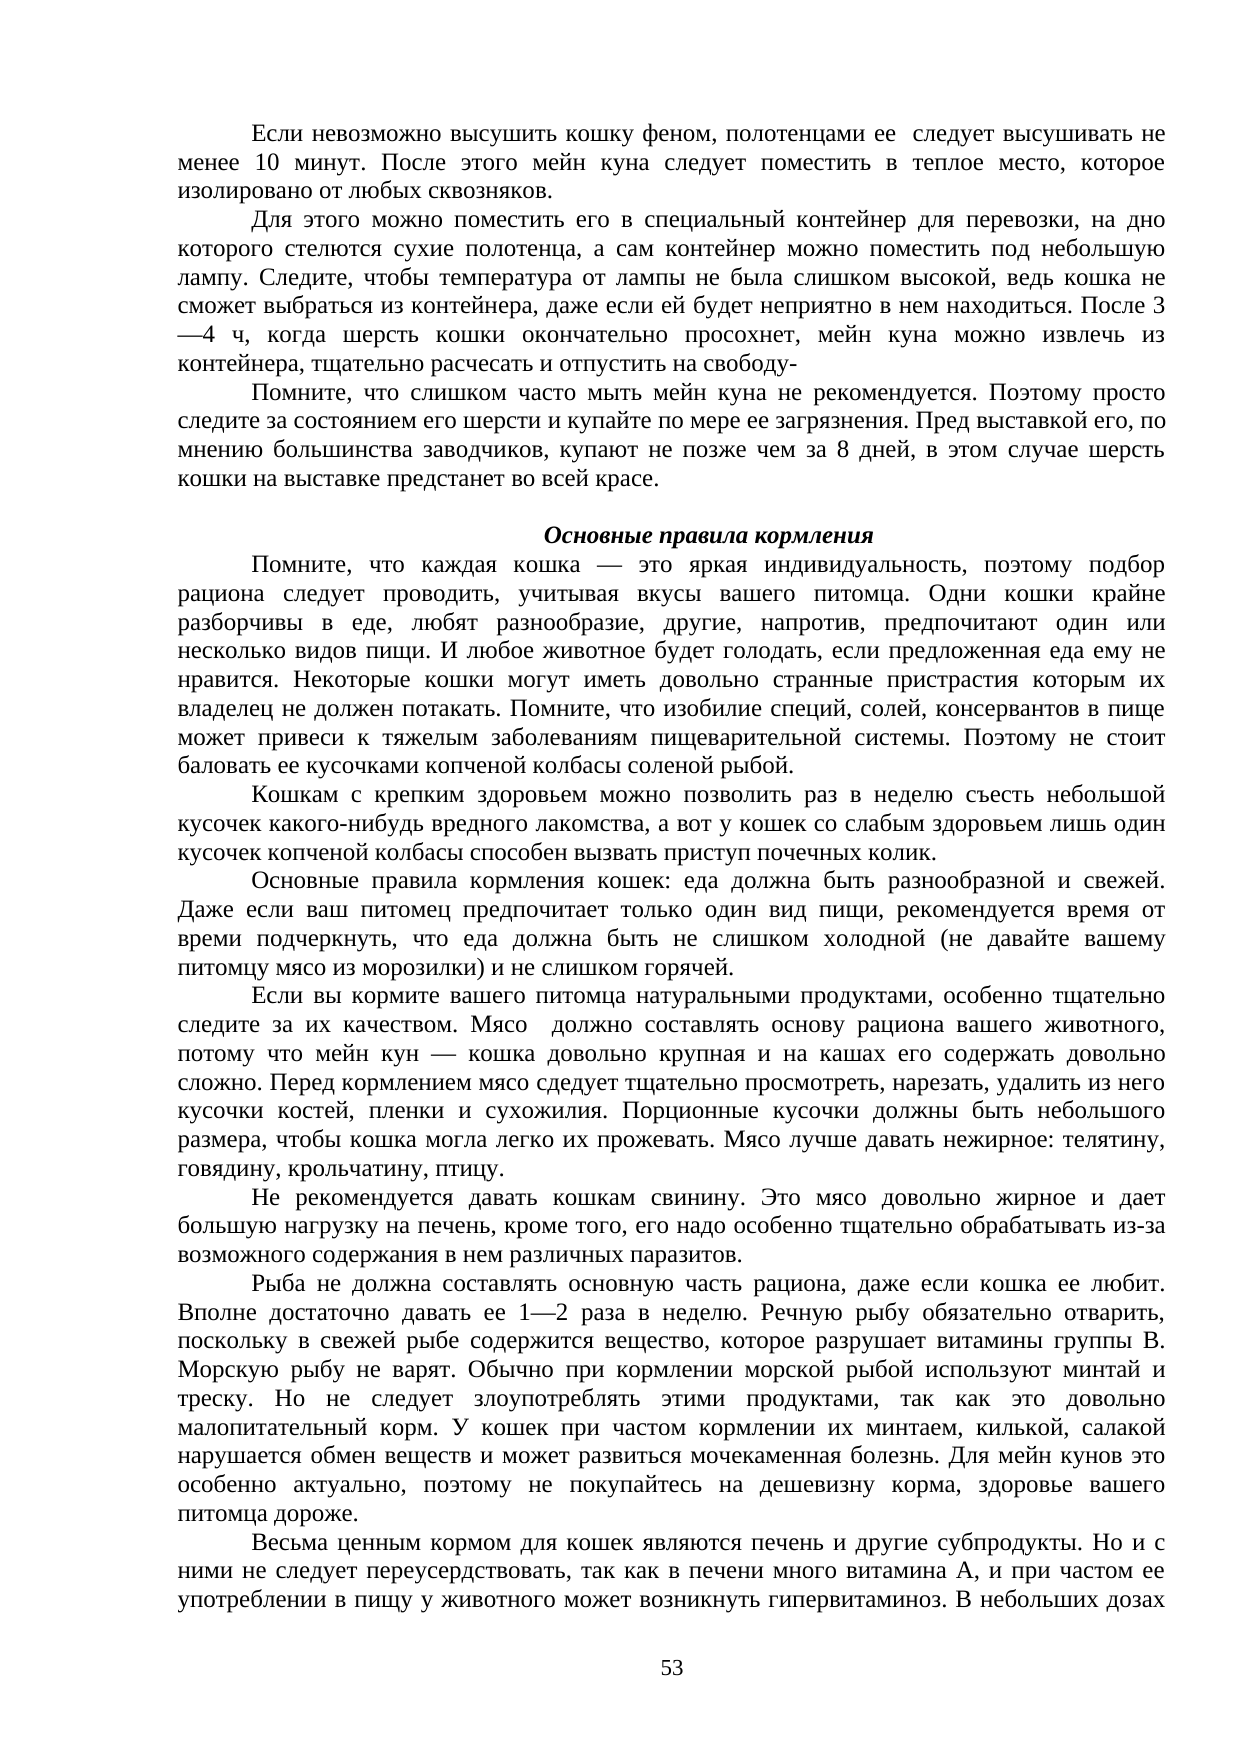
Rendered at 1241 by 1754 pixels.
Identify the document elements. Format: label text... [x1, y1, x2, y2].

text Рыба не должна составлять основную часть рациона, даже если кошка ее любит. Вполне достаточно давать ее 1—2 раза в неделю. Речную рыбу обязательно отварить, поскольку в свежей рыбе содержится вещество, которое разрушает витамины группы В. Морскую рыбу не варят. Обычно при кормлении морской рыбой используют минтай и треску. Но не следует злоупотреблять этими продуктами, так как это довольно малопитательный корм. У кошек при частом кормлении их минтаем, килькой, салакой нарушается обмен веществ и может развиться мочекаменная болезнь. Для мейн кунов это особенно актуально, поэтому не покупайтесь на дешевизну корма, здоровье вашего питомца дороже. [177, 1268, 1167, 1527]
text Основные правила кормления кошек: еда должна быть разнообразной и свежей. Даже если ваш питомец предпочитает только один вид пищи, рекомендуется время от времи подчеркнуть, что еда должна быть не слишком холодной (не давайте вашему питомцу мясо из морозилки) и не слишком горячей. [177, 866, 1167, 981]
text Кошкам с крепким здоровьем можно позволить раз в неделю съесть небольшой кусочек какого-нибудь вредного лакомства, а вот у кошек со слабым здоровьем лишь один кусочек копченой колбасы способен вызвать приступ почечных колик. [177, 779, 1167, 866]
text Для этого можно поместить его в специальный контейнер для перевозки, на дно которого стелются сухие полотенца, а сам контейнер можно поместить под небольшую лампу. Следите, чтобы температура от лампы не была слишком высокой, ведь кошка не сможет выбраться из контейнера, даже если ей будет неприятно в нем находиться. После 3—4 ч, когда шерсть кошки окончательно просохнет, мейн куна можно извлечь из контейнера, тщательно расчесать и отпустить на свободу- [177, 204, 1167, 377]
text Помните, что слишком часто мыть мейн куна не рекомендуется. Поэтому просто следите за состоянием его шерсти и купайте по мере ее загрязнения. Пред выставкой его, по мнению большинства заводчиков, купают не позже чем за 8 дней, в этом случае шерсть кошки на выставке предстанет во всей красе. [177, 377, 1167, 492]
text Если невозможно высушить кошку феном, полотенцами ее следует высушивать не менее 10 минут. После этого мейн куна следует поместить в теплое место, которое изолировано от любых сквозняков. [177, 118, 1167, 204]
text Основные правила кормления [177, 521, 1167, 549]
text Не рекомендуется давать кошкам свинину. Это мясо довольно жирное и дает большую нагрузку на печень, кроме того, его надо особенно тщательно обрабатывать из-за возможного содержания в нем различных паразитов. [177, 1182, 1167, 1268]
text Если вы кормите вашего питомца натуральными продуктами, особенно тщательно следите за их качеством. Мясо должно составлять основу рациона вашего животного, потому что мейн кун — кошка довольно крупная и на кашах его содержать довольно сложно. Перед кормлением мясо сдедует тщательно просмотреть, нарезать, удалить из него кусочки костей, пленки и сухожилия. Порционные кусочки должны быть небольшого размера, чтобы кошка могла легко их прожевать. Мясо лучше давать нежирное: телятину, говядину, крольчатину, птицу. [177, 981, 1167, 1182]
text Помните, что каждая кошка — это яркая индивидуальность, поэтому подбор рациона следует проводить, учитывая вкусы вашего питомца. Одни кошки крайне разборчивы в еде, любят разнообразие, другие, напротив, предпочитают один или несколько видов пищи. И любое животное будет голодать, если предложенная еда ему не нравится. Некоторые кошки могут иметь довольно странные пристрастия которым их владелец не должен потакать. Помните, что изобилие специй, солей, консервантов в пище может привеси к тяжелым заболеваниям пищеварительной системы. Поэтому не стоит баловать ее кусочками копченой колбасы соленой рыбой. [177, 549, 1167, 779]
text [177, 1527, 1167, 1613]
